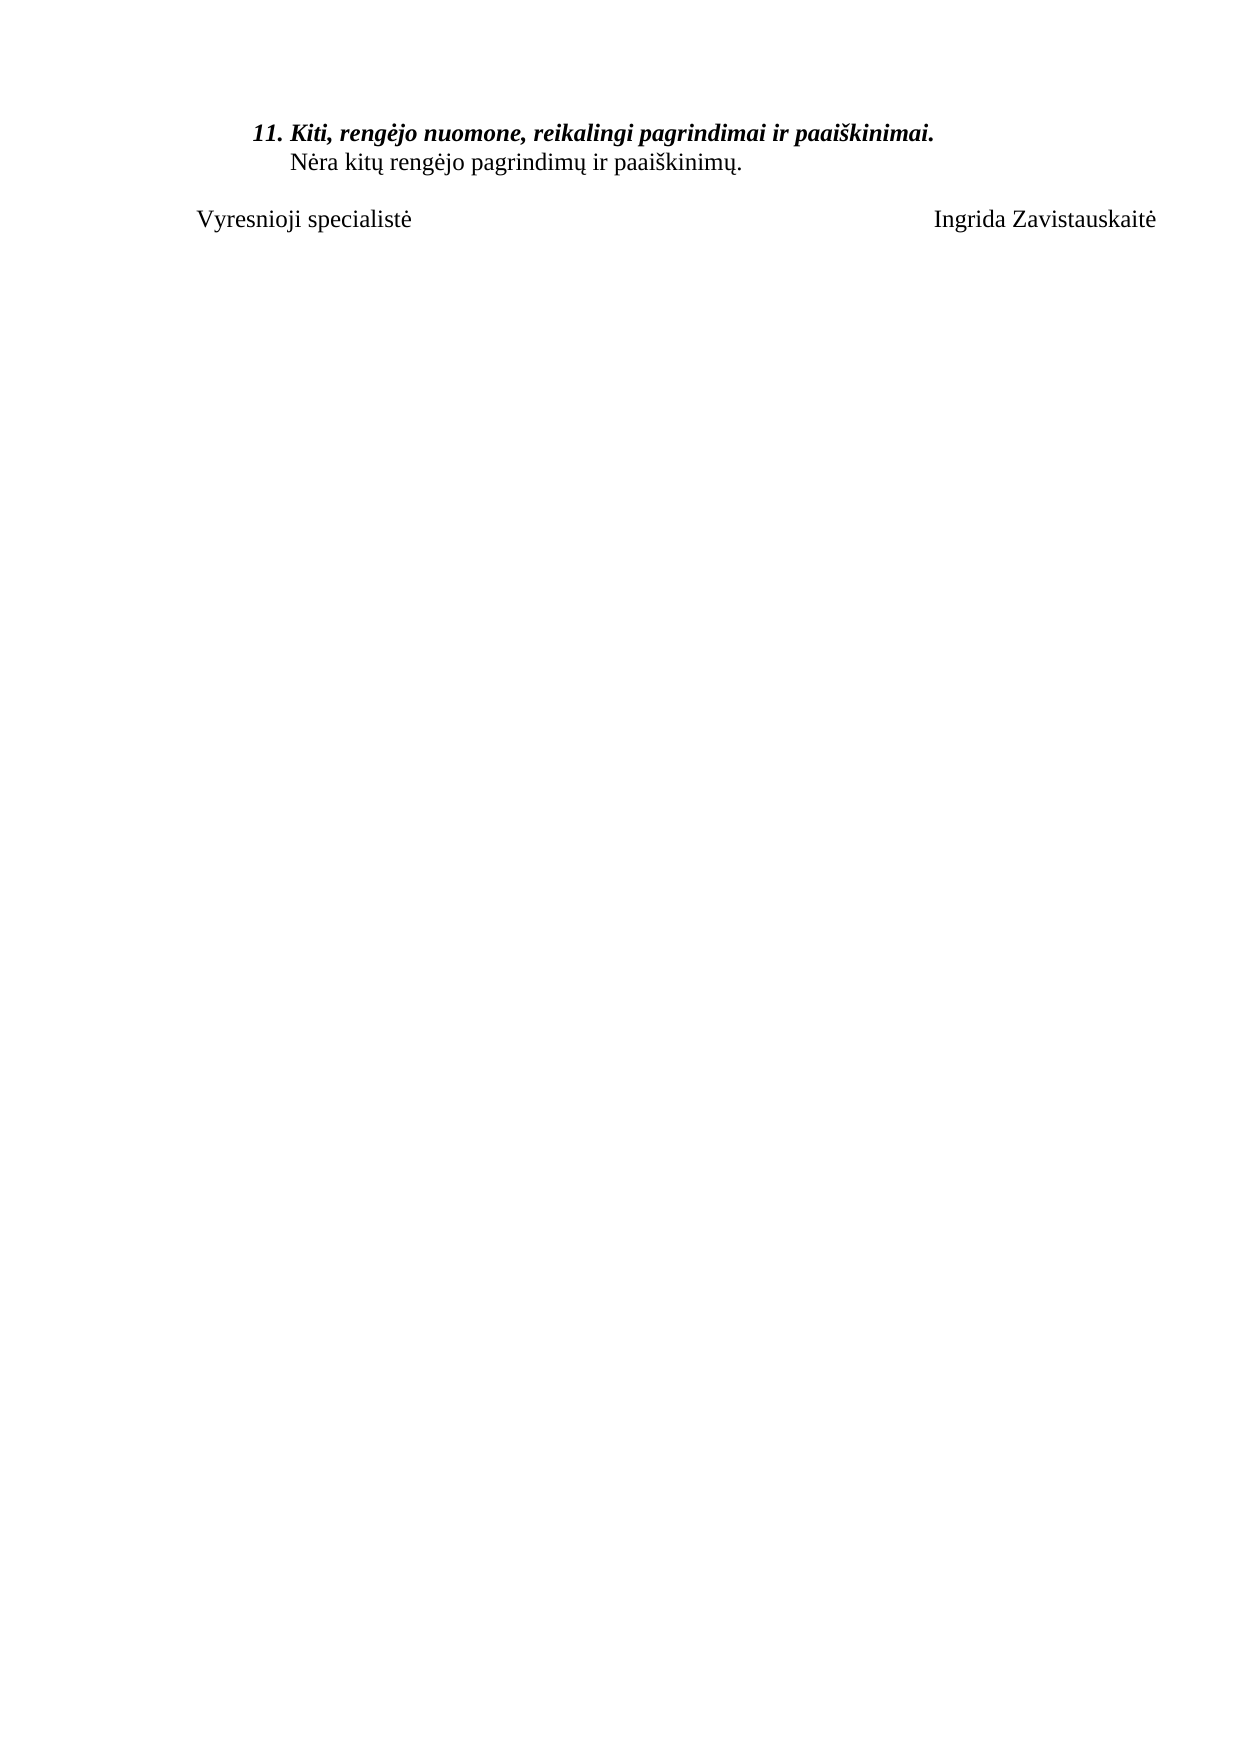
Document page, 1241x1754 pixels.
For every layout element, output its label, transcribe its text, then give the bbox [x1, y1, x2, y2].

list Kiti, rengėjo nuomone, reikalingi pagrindimai ir paaiškinimai. [252, 118, 1144, 147]
text Nėra kitų rengėjo pagrindimų ir paaiškinimų. [290, 147, 1181, 176]
text Vyresnioji specialistė Ingrida Zavistauskaitė [196, 204, 1181, 233]
